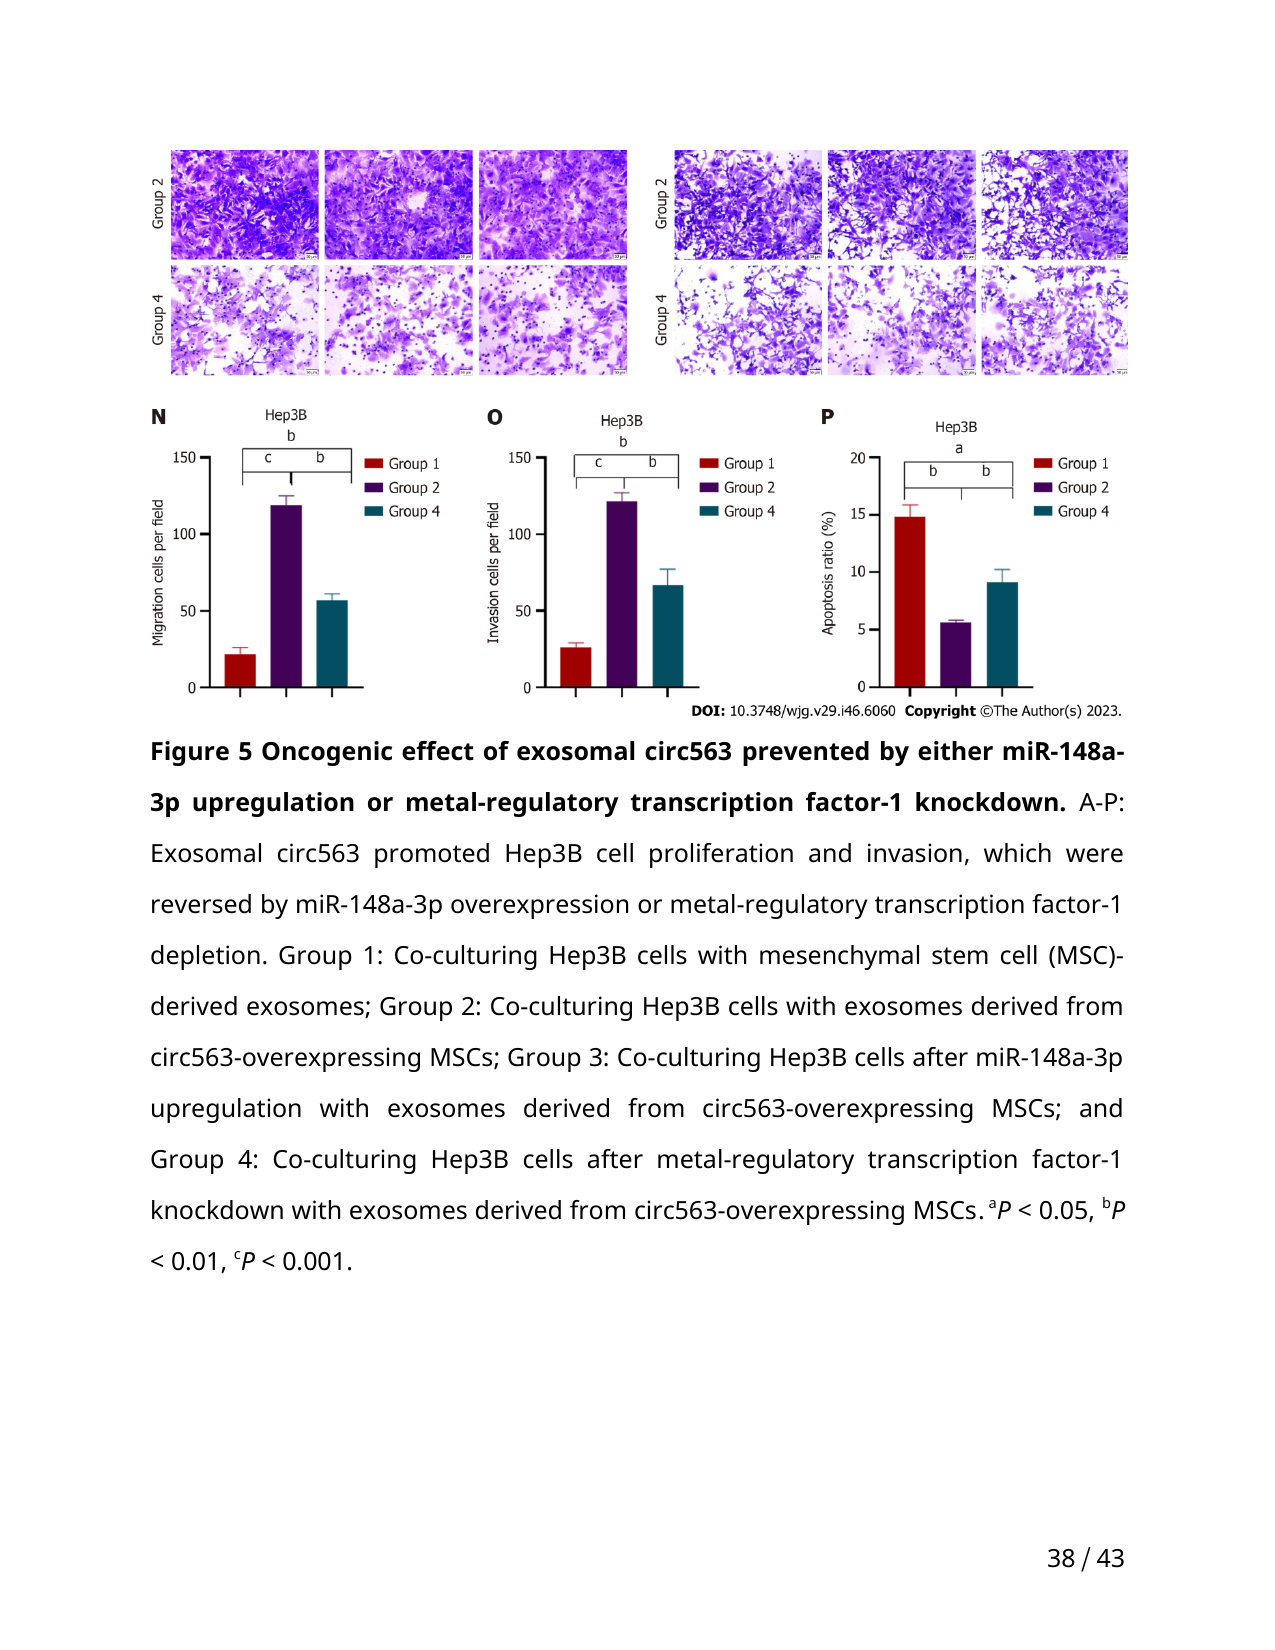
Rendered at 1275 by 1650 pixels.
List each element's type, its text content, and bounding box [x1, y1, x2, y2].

text Figure 5 Oncogenic effect of exosomal circ563 prevented by either miR-148a-3p upregulation or metal-regulatory transcription factor-1 knockdown. A-P: Exosomal circ563 promoted Hep3B cell proliferation and invasion, which were reversed by miR-148a-3p overexpression or metal-regulatory transcription factor-1 depletion. Group 1: Co-culturing Hep3B cells with mesenchymal stem cell (MSC)-derived exosomes; Group 2: Co-culturing Hep3B cells with exosomes derived from circ563-overexpressing MSCs; Group 3: Co-culturing Hep3B cells after miR-148a-3p upregulation with exosomes derived from circ563-overexpressing MSCs; and Group 4: Co-culturing Hep3B cells after metal-regulatory transcription factor-1 knockdown with exosomes derived from circ563-overexpressing MSCs. aP < 0.05, bP < 0.01, cP < 0.001. [150, 733, 1125, 1278]
picture [150, 150, 1128, 719]
